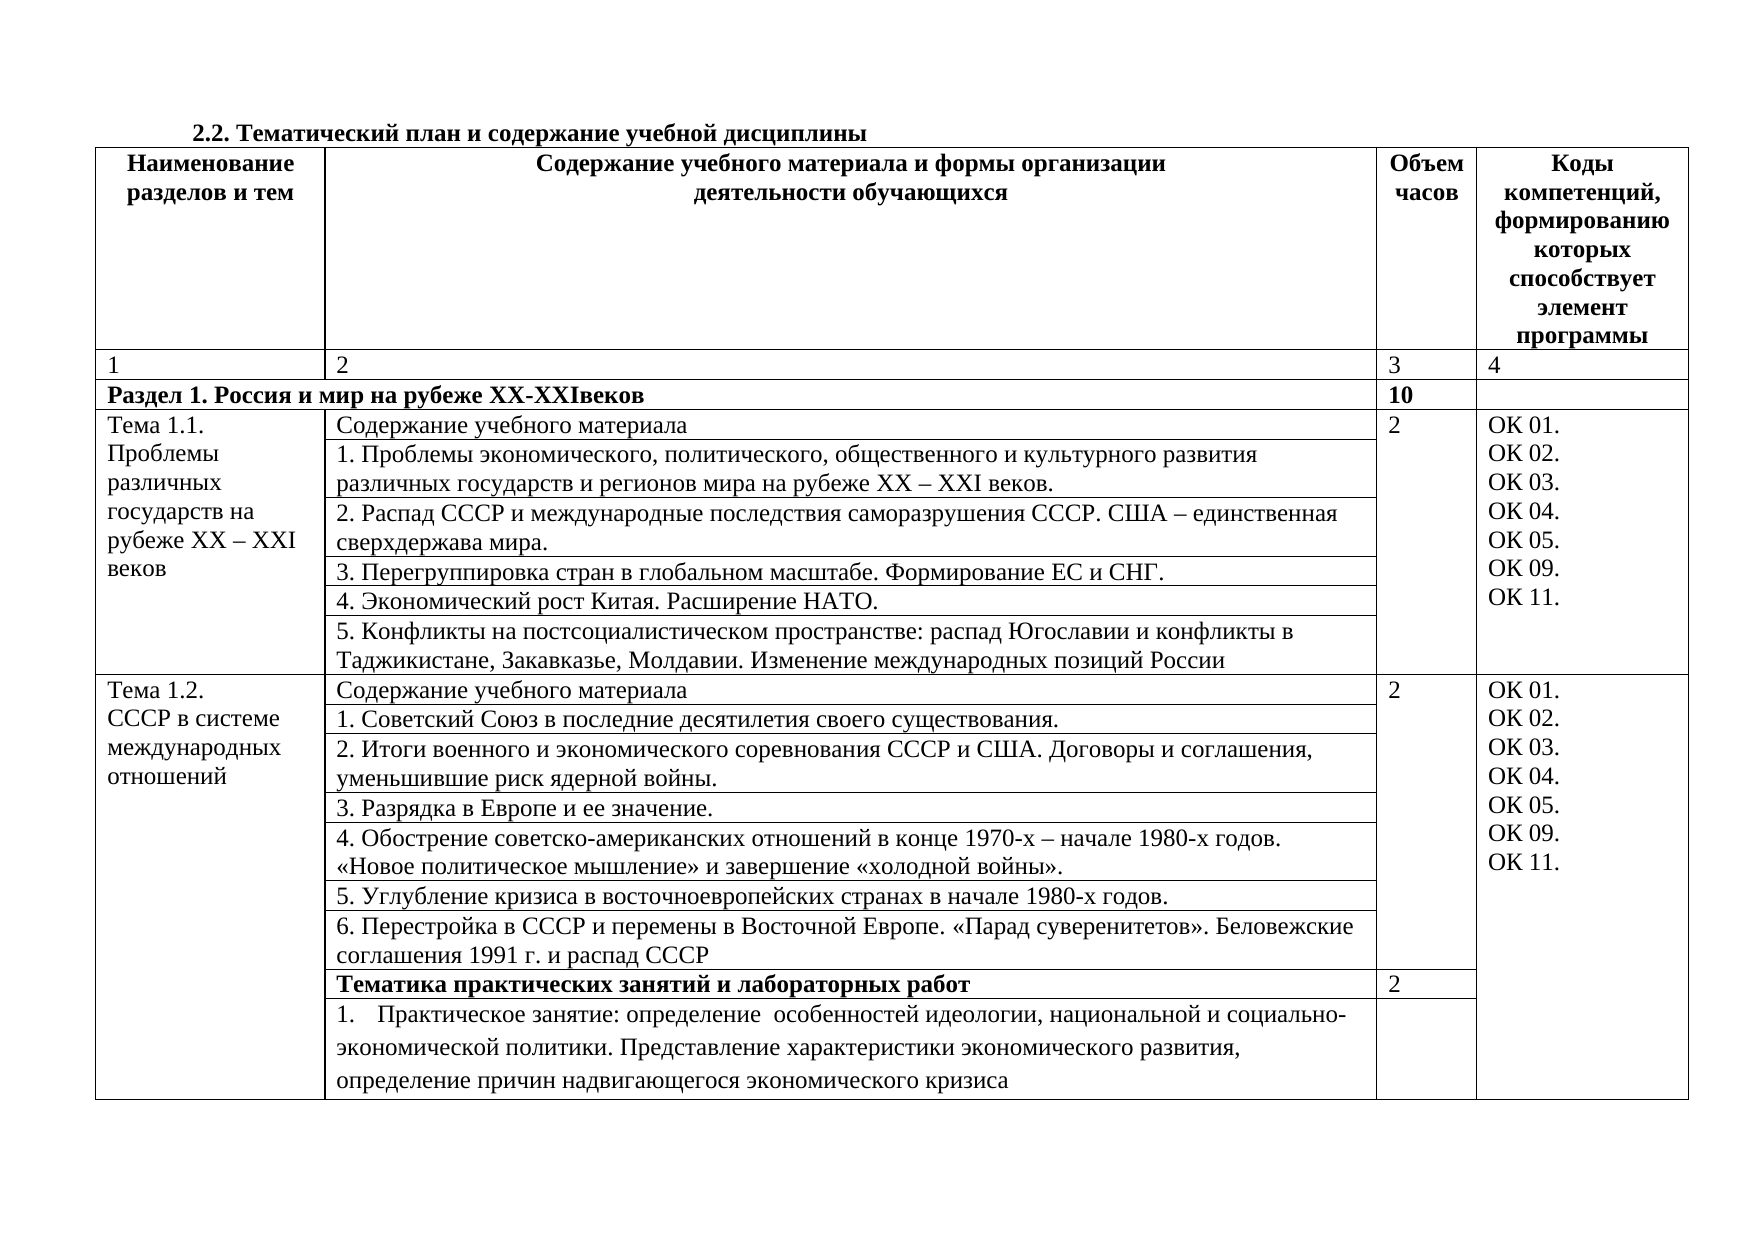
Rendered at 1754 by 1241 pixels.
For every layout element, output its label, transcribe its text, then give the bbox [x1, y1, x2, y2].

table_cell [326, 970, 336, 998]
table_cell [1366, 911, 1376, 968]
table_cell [1477, 675, 1688, 1098]
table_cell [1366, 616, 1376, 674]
table_cell Раздел 1. Россия и мир на рубеже XX-XXIвеков [96, 380, 1376, 409]
table_cell ОК 01. ОК 02. ОК 03. ОК 04. ОК 05. ОК 09. ОК 11. [1477, 410, 1688, 674]
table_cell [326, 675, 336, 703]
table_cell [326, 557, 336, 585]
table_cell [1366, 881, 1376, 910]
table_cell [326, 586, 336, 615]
table_cell [1377, 999, 1476, 1098]
text 2.2. Тематический план и содержание учебной дисциплины [118, 118, 1636, 147]
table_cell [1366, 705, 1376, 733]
table_cell 3 [1377, 350, 1476, 379]
table_cell 2 [1377, 410, 1476, 674]
table_cell 1 [96, 350, 324, 379]
table_cell 4 [1477, 350, 1688, 379]
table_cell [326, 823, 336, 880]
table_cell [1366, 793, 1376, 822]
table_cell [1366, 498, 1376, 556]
table_cell 2 [1377, 970, 1476, 998]
table_header Коды компетенций, формированию которых способствует элемент программы [1477, 148, 1688, 349]
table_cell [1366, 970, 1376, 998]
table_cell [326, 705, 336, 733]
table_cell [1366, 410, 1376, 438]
table_header Наименование разделов и тем [96, 148, 324, 349]
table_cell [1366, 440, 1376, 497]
table_header Содержание учебного материала и формы организации деятельности обучающихся [326, 148, 1376, 349]
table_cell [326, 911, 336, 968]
table_cell Тема 1.2. СССР в системе международных отношений [96, 675, 324, 1098]
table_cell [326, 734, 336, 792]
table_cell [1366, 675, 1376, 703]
table_header Объем часов [1377, 148, 1476, 349]
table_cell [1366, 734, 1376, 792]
table_cell Практическое занятие: определение особенностей идеологии, национальной и социально-экономической политики. Представление характеристики экономического развития, определение причин надвигающегося экономического кризиса [326, 999, 1376, 1098]
table_cell [1477, 380, 1688, 409]
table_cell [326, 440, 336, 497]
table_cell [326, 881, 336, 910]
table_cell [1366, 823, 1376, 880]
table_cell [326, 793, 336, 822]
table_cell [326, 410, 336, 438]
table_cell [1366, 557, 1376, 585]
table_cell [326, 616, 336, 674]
table_cell Тема 1.1. Проблемы различных государств на рубеже XX – XXI веков [96, 410, 324, 674]
table_cell 10 [1377, 380, 1476, 409]
table_cell 2 [1377, 675, 1476, 968]
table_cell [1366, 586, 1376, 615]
table_cell 2 [326, 350, 1376, 379]
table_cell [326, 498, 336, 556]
